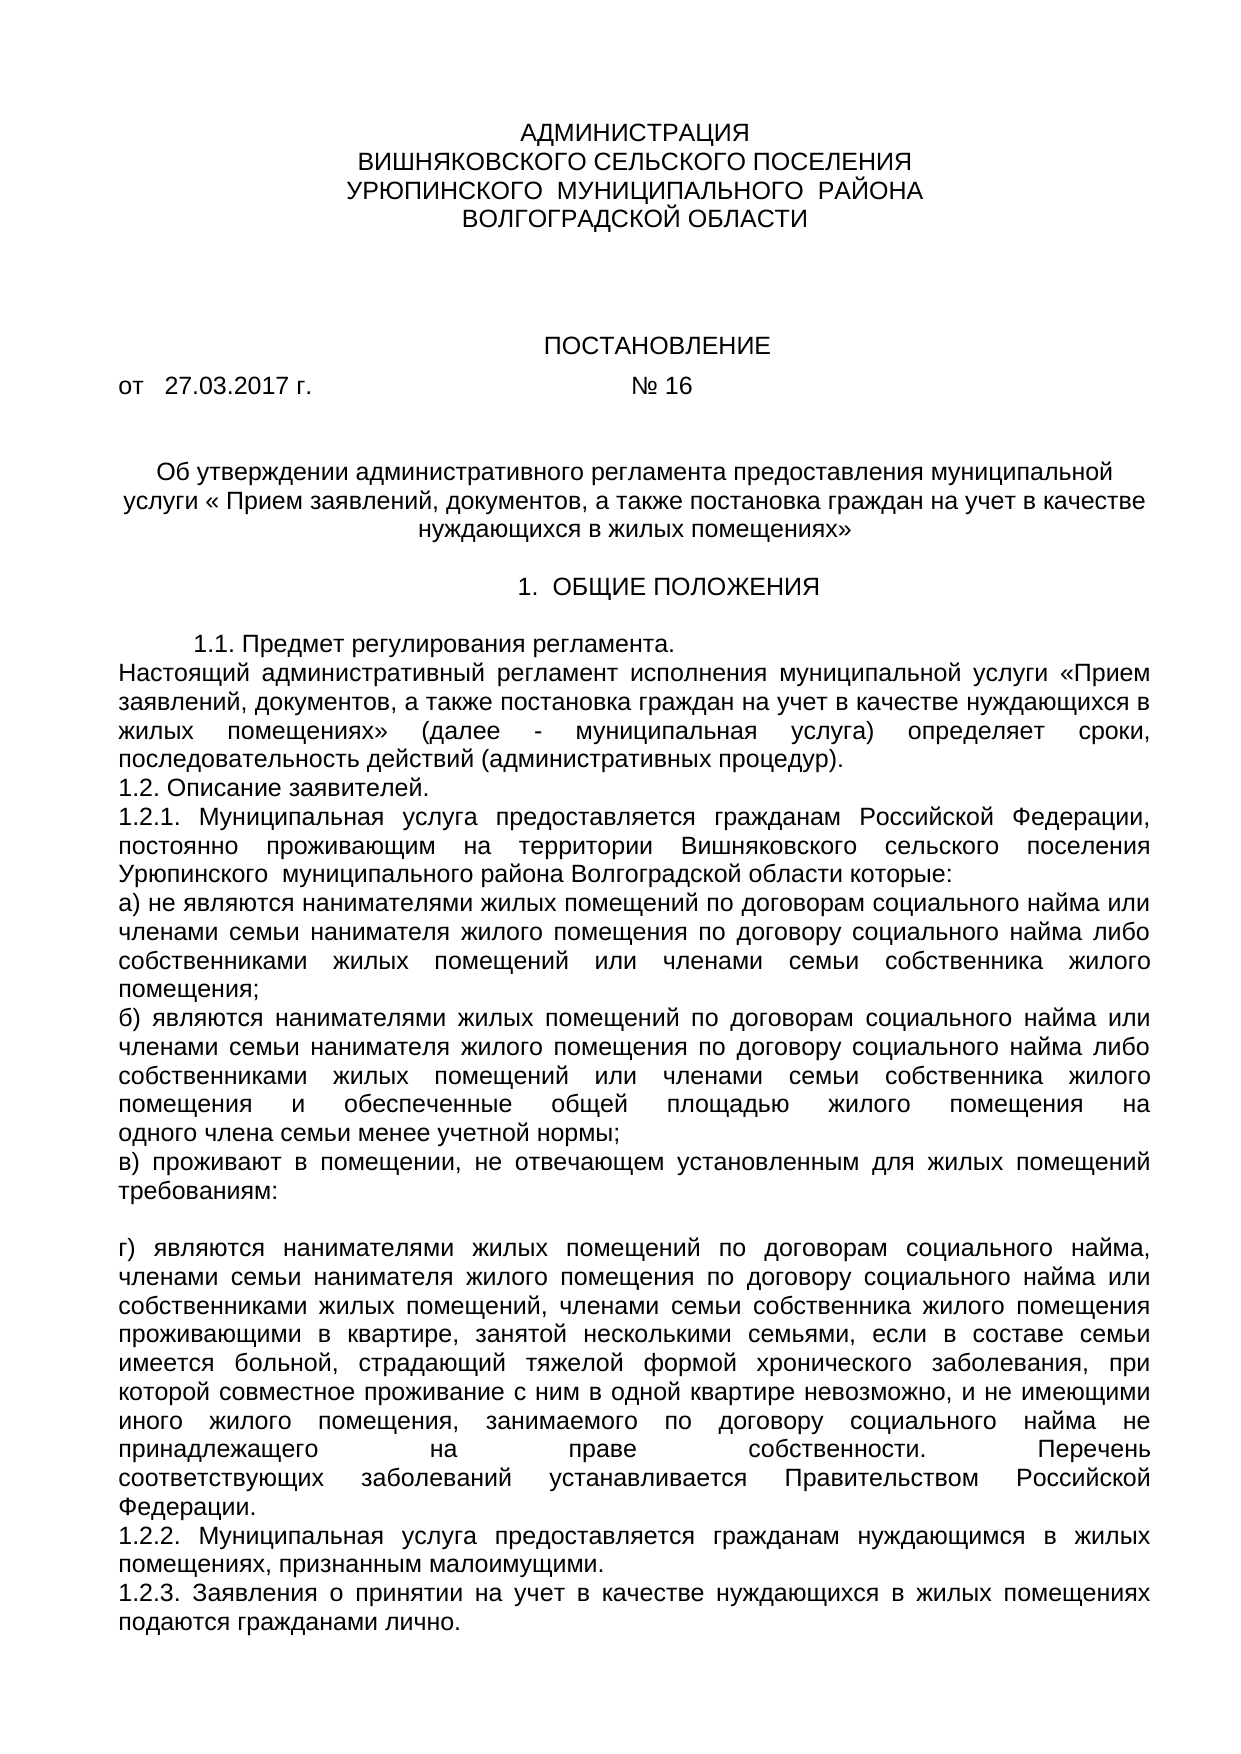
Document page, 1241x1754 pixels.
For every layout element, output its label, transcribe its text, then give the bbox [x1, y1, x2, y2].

text 1.2.2. Муниципальная услуга предоставляется гражданам нуждающимся в жилых помещениях, признанным малоимущими. [118, 1521, 1152, 1578]
text 1.2.1. Муниципальная услуга предоставляется гражданам Российской Федерации, постоянно проживающим на территории Вишняковского сельского поселения Урюпинского муниципального района Волгоградской области которые: [118, 802, 1152, 888]
text ВИШНЯКОВСКОГО СЕЛЬСКОГО ПОСЕЛЕНИЯ [118, 147, 1152, 176]
text АДМИНИСТРАЦИЯ [118, 118, 1152, 147]
text Настоящий административный регламент исполнения муниципальной услуги «Прием заявлений, документов, а также постановка граждан на учет в качестве нуждающихся в жилых помещениях» (далее - муниципальная услуга) определяет сроки, последовательность действий (административных процедур). [118, 658, 1152, 773]
text 1.1. Предмет регулирования регламента. [193, 629, 1152, 658]
text ВОЛГОГРАДСКОЙ ОБЛАСТИ [118, 204, 1152, 233]
text 1.2.3. Заявления о принятии на учет в качестве нуждающихся в жилых помещениях подаются гражданами лично. [118, 1578, 1152, 1636]
text 1.2. Описание заявителей. [118, 773, 1152, 802]
text Об утверждении административного регламента предоставления муниципальной услуги « Прием заявлений, документов, а также постановка граждан на учет в качестве нуждающихся в жилых помещениях» [118, 457, 1152, 543]
text ПОСТАНОВЛЕНИЕ [163, 331, 1152, 359]
text в) проживают в помещении, не отвечающем установленным для жилых помещений требованиям: [118, 1147, 1152, 1204]
text г) являются нанимателями жилых помещений по договорам социального найма, членами семьи нанимателя жилого помещения по договору социального найма или собственниками жилых помещений, членами семьи собственника жилого помещения проживающими в квартире, занятой несколькими семьями, если в составе семьи имеется больной, страдающий тяжелой формой хронического заболевания, при которой совместное проживание с ним в одной квартире невозможно, и не имеющими иного жилого помещения, занимаемого по договору социального найма не принадлежащего на праве собственности. Перечень соответствующих заболеваний устанавливается Правительством Российской Федерации. [118, 1233, 1152, 1521]
text от 27.03.2017 г. № 16 [118, 371, 1162, 399]
text а) не являются нанимателями жилых помещений по договорам социального найма или членами семьи нанимателя жилого помещения по договору социального найма либо собственниками жилых помещений или членами семьи собственника жилого помещения; [118, 888, 1152, 1003]
text б) являются нанимателями жилых помещений по договорам социального найма или членами семьи нанимателя жилого помещения по договору социального найма либо собственниками жилых помещений или членами семьи собственника жилого помещения и обеспеченные общей площадью жилого помещения на одного члена семьи менее учетной нормы; [118, 1003, 1152, 1147]
text УРЮПИНСКОГО МУНИЦИПАЛЬНОГО РАЙОНА [118, 176, 1152, 204]
text 1. ОБЩИЕ ПОЛОЖЕНИЯ [193, 572, 1152, 601]
